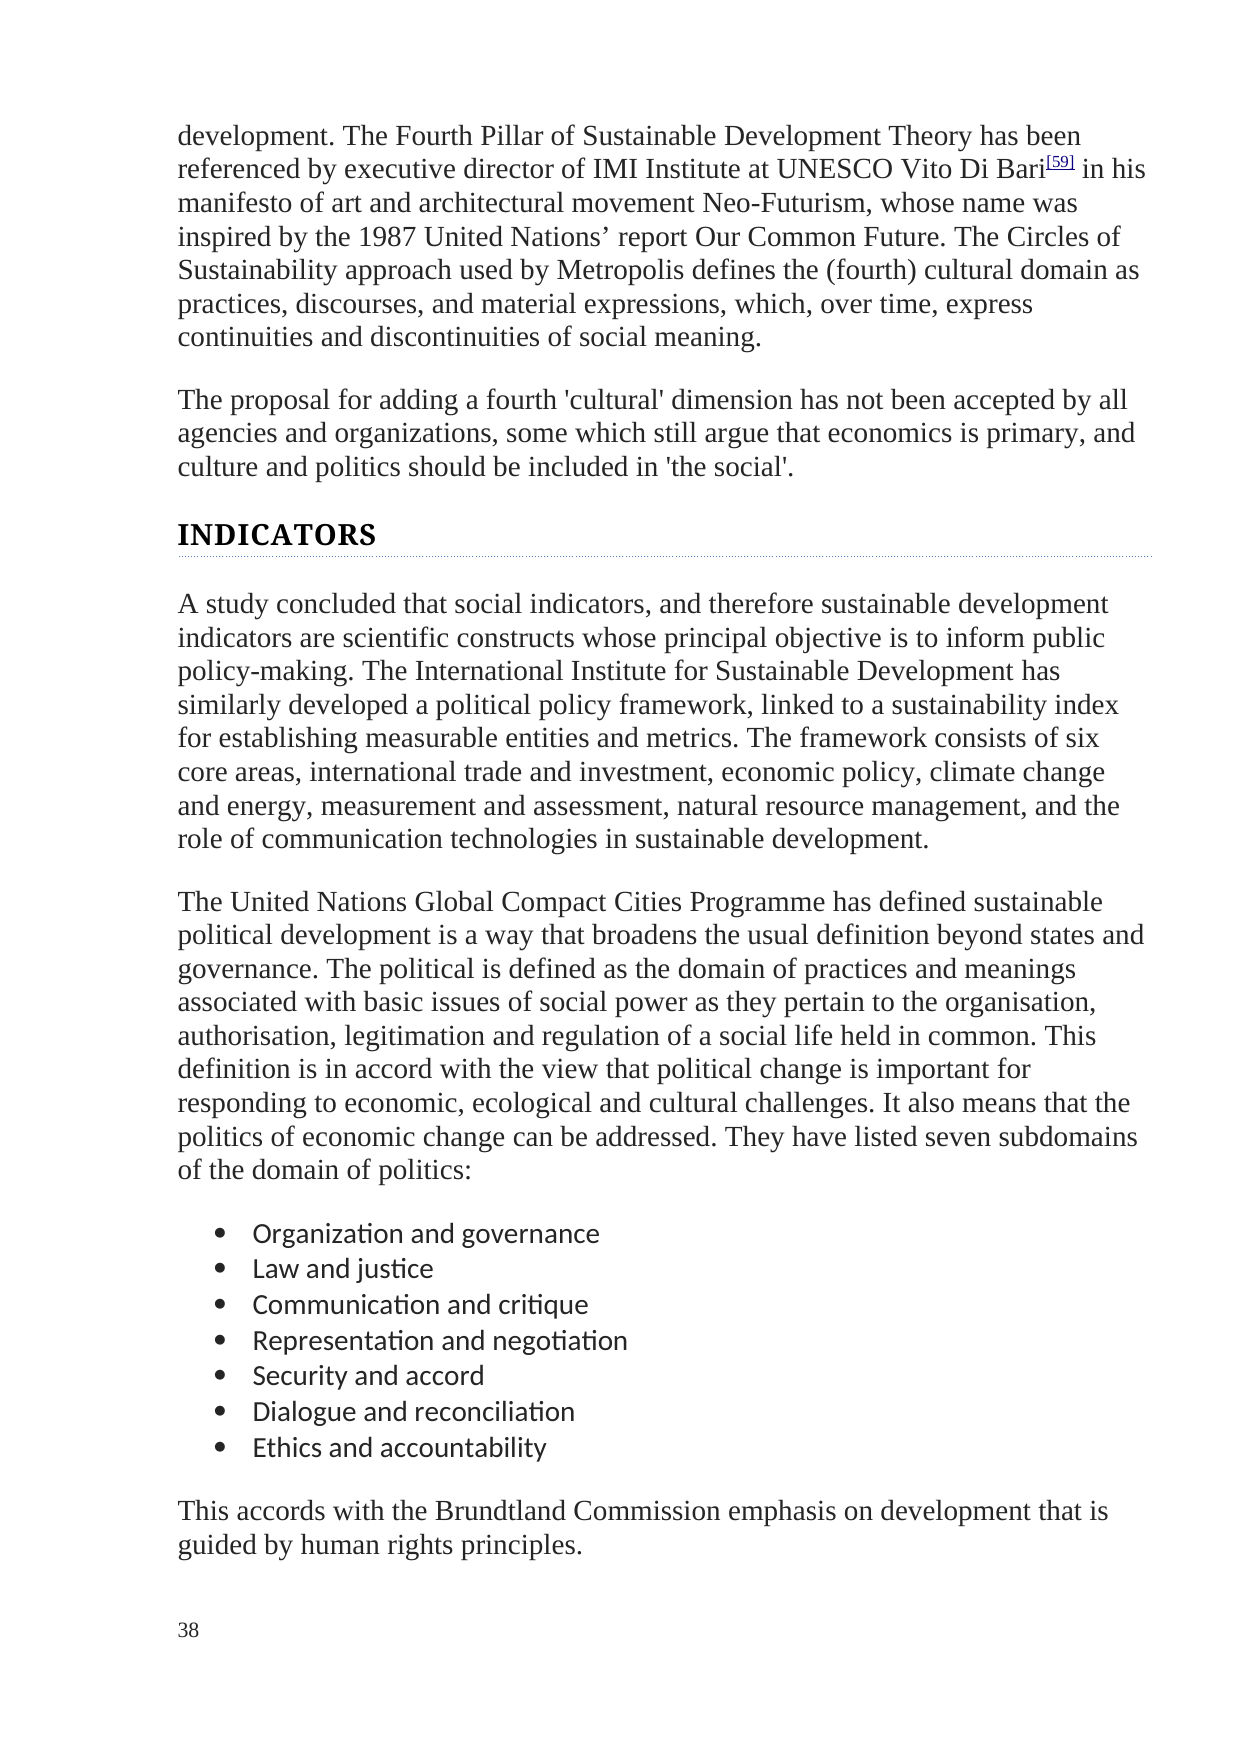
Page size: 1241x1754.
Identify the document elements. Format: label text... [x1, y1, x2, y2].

subtitle indicators [177, 514, 1152, 557]
text The proposal for adding a fourth 'cultural' dimension has not been accepted by all agencies and organizations, some which still argue that economics is primary, and culture and politics should be included in 'the social'. [177, 382, 1152, 483]
list Law and justice [215, 1251, 1152, 1286]
text This accords with the Brundtland Commission emphasis on development that is guided by human rights principles. [177, 1493, 1152, 1561]
list Organization and governance [215, 1215, 1152, 1251]
list Dialogue and reconciliation [215, 1393, 1152, 1429]
list Ethics and accountability [215, 1429, 1152, 1464]
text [177, 118, 1152, 353]
list Security and accord [215, 1357, 1152, 1393]
list Communication and critique [215, 1286, 1152, 1322]
list Representation and negotiation [215, 1322, 1152, 1357]
text A study concluded that social indicators, and therefore sustainable development indicators are scientific constructs whose principal objective is to inform public policy-making. The International Institute for Sustainable Development has similarly developed a political policy framework, linked to a sustainability index for establishing measurable entities and metrics. The framework consists of six core areas, international trade and investment, economic policy, climate change and energy, measurement and assessment, natural resource management, and the role of communication technologies in sustainable development. [177, 586, 1152, 855]
text The United Nations Global Compact Cities Programme has defined sustainable political development is a way that broadens the usual definition beyond states and governance. The political is defined as the domain of practices and meanings associated with basic issues of social power as they pertain to the organisation, authorisation, legitimation and regulation of a social life held in common. This definition is in accord with the view that political change is important for responding to economic, ecological and cultural challenges. It also means that the politics of economic change can be addressed. They have listed seven subdomains of the domain of politics: [177, 884, 1152, 1186]
